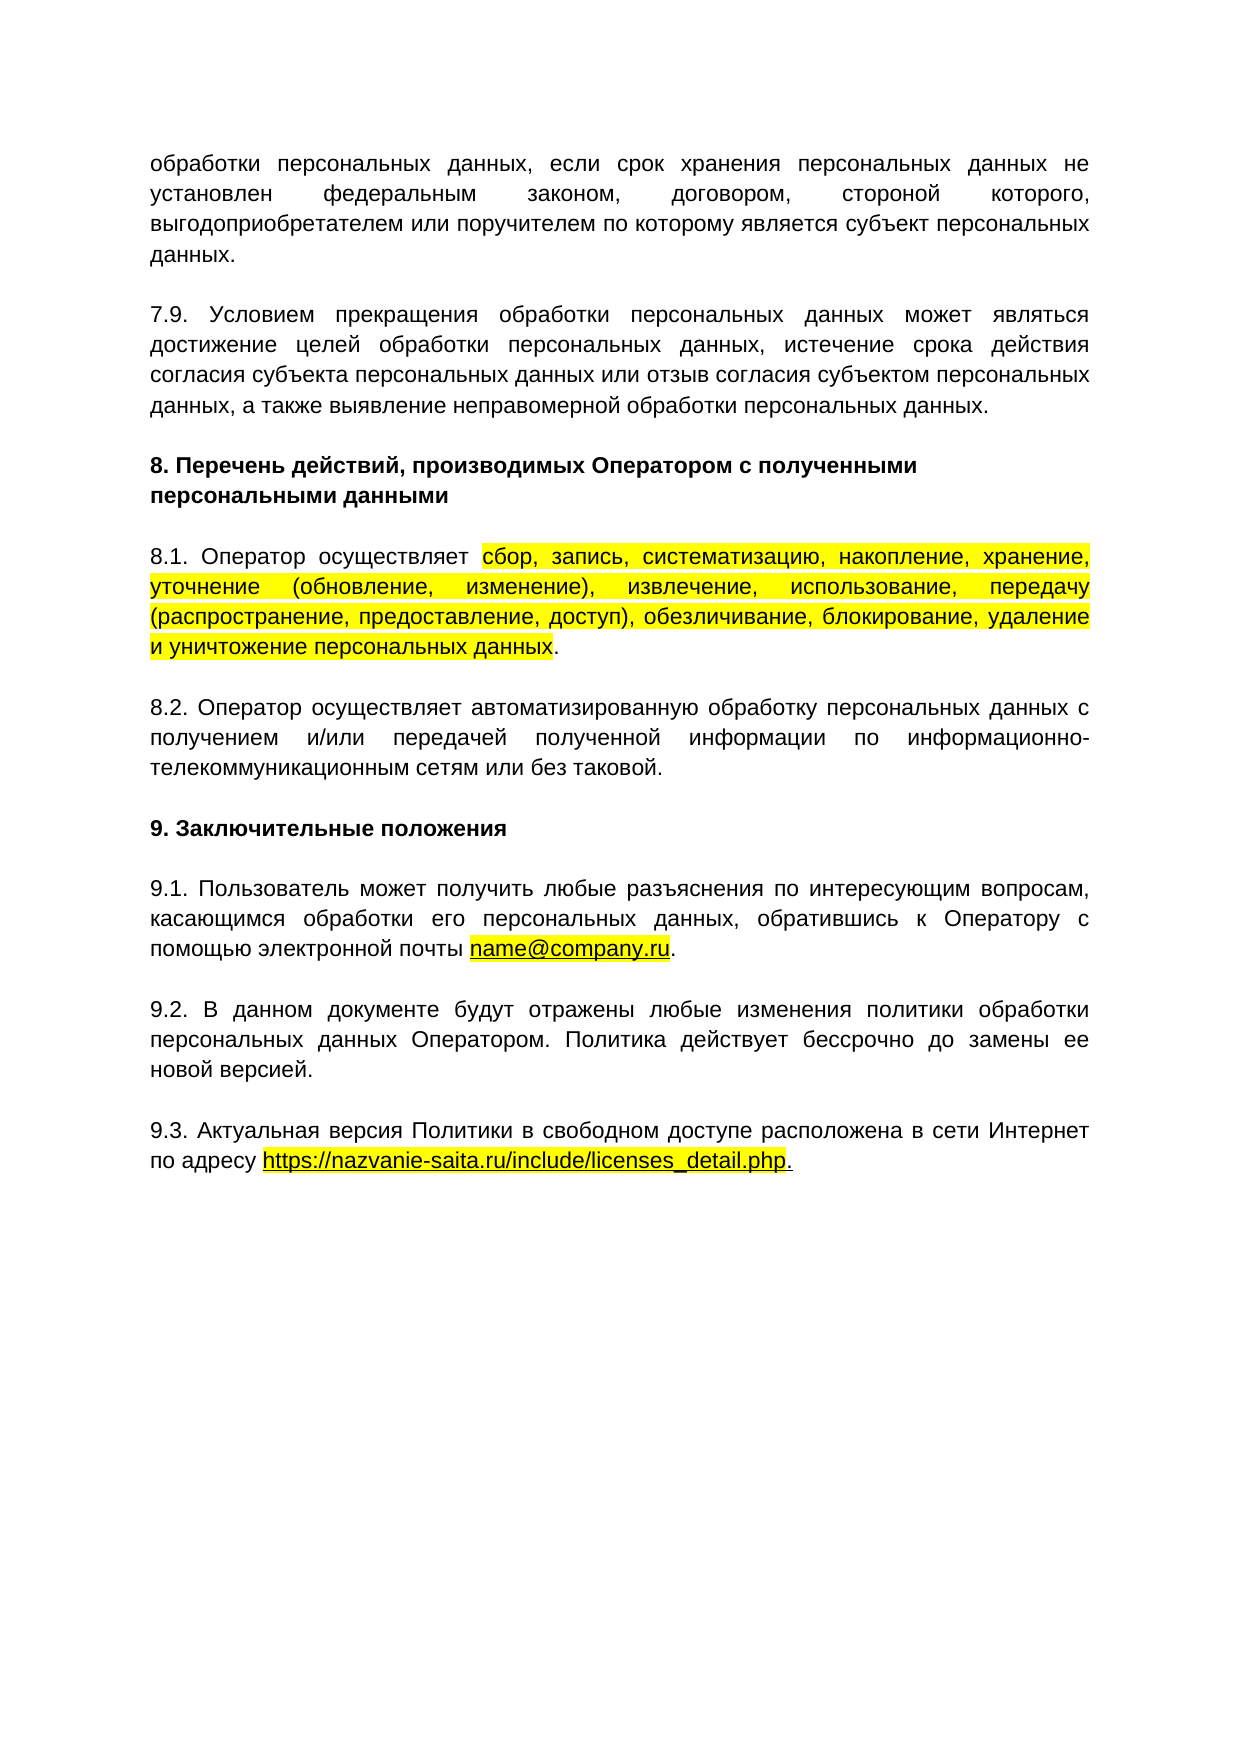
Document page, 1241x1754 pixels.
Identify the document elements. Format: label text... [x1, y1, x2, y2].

text 7.9. Условием прекращения обработки персональных данных может являться достижение целей обработки персональных данных, истечение срока действия согласия субъекта персональных данных или отзыв согласия субъектом персональных данных, а также выявление неправомерной обработки персональных данных. [150, 301, 1090, 418]
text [150, 150, 1090, 267]
text 8.2. Оператор осуществляет автоматизированную обработку персональных данных с получением и/или передачей полученной информации по информационно-телекоммуникационным сетям или без таковой. [150, 694, 1090, 781]
text 9.2. В данном документе будут отражены любые изменения политики обработки персональных данных Оператором. Политика действует бессрочно до замены ее новой версией. [150, 996, 1090, 1083]
text 8.1. Оператор осуществляет сбор, запись, систематизацию, накопление, хранение, уточнение (обновление, изменение), извлечение, использование, передачу (распространение, предоставление, доступ), обезличивание, блокирование, удаление и уничтожение персональных данных. [150, 629, 1090, 660]
text 9.1. Пользователь может получить любые разъяснения по интересующим вопросам, касающимся обработки его персональных данных, обратившись к Оператору с помощью электронной почты name@company.ru. [150, 875, 1090, 962]
text 8. Перечень действий, производимых Оператором с полученными персональными данными [150, 452, 1090, 509]
text 9. Заключительные положения [150, 814, 1090, 841]
text 8.1. Оператор осуществляет сбор, запись, систематизацию, накопление, хранение, уточнение (обновление, изменение), извлечение, использование, передачу (распространение, предоставление, доступ), обезличивание, блокирование, удаление и уничтожение персональных данных. [150, 543, 1090, 573]
text 9.3. Актуальная версия Политики в свободном доступе расположена в сети Интернет по адресу https://nazvanie-saita.ru/include/licenses_detail.php. [150, 1117, 1090, 1173]
